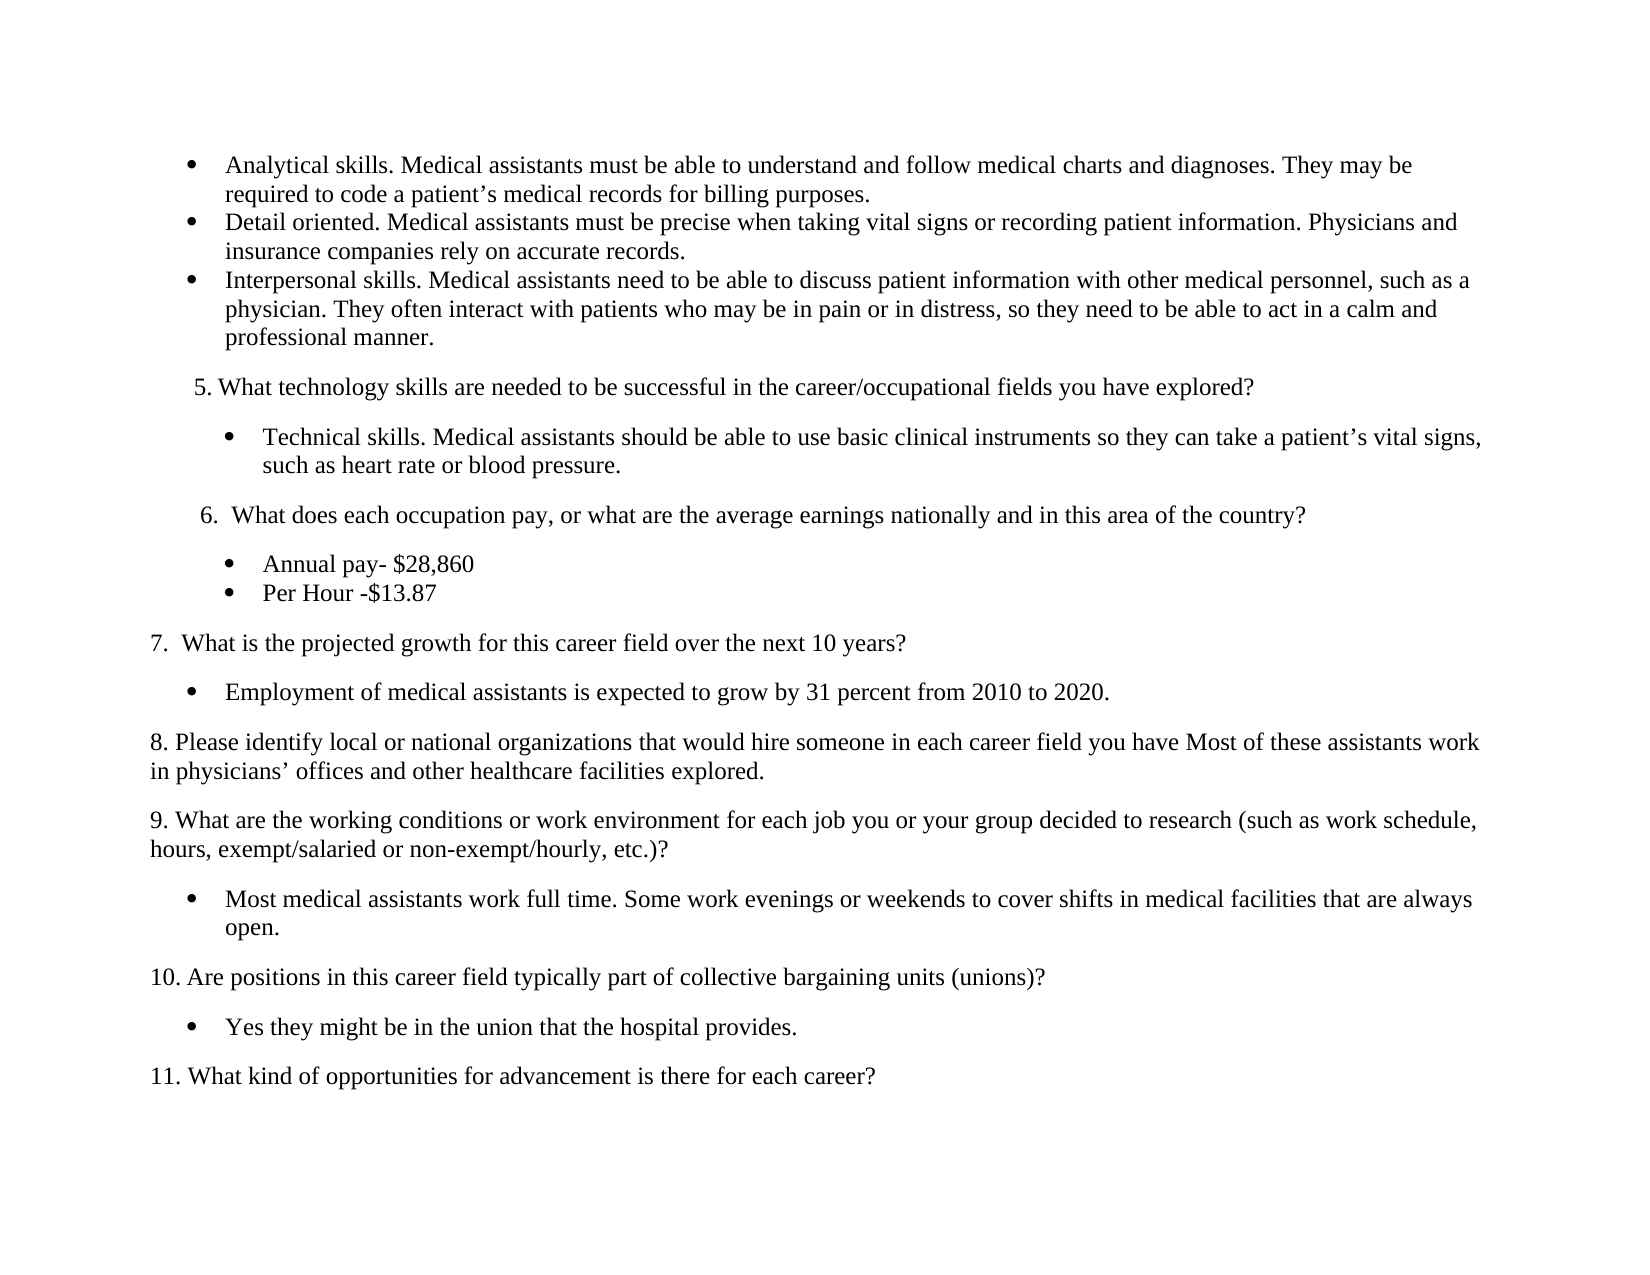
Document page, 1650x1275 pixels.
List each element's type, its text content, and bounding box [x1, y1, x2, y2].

list Technical skills. Medical assistants should be able to use basic clinical instruments so they can take a patient’s vital signs, such as heart rate or blood pressure. [225, 422, 1500, 479]
text 6. What does each occupation pay, or what are the average earnings nationally and in this area of the country? [150, 500, 1500, 529]
text 10. Are positions in this career field typically part of collective bargaining units (unions)? [150, 962, 1500, 991]
text 11. What kind of opportunities for advancement is there for each career? [150, 1061, 1500, 1090]
list Interpersonal skills. Medical assistants need to be able to discuss patient information with other medical personnel, such as a physician. They often interact with patients who may be in pain or in distress, so they need to be able to act in a calm and professional manner. [187, 265, 1500, 351]
list Annual pay- $28,860 [225, 549, 1500, 578]
list Most medical assistants work full time. Some work evenings or weekends to cover shifts in medical facilities that are always open. [187, 884, 1500, 941]
text 8. Please identify local or national organizations that would hire someone in each career field you have Most of these assistants work in physicians’ offices and other healthcare facilities explored. [150, 727, 1500, 784]
list Yes they might be in the union that the hospital provides. [187, 1012, 1500, 1040]
list Analytical skills. Medical assistants must be able to understand and follow medical charts and diagnoses. They may be required to code a patient’s medical records for billing purposes. [187, 150, 1500, 207]
list Employment of medical assistants is expected to grow by 31 percent from 2010 to 2020. [187, 677, 1500, 706]
text 7. What is the projected growth for this career field over the next 10 years? [150, 628, 1500, 657]
list Per Hour -$13.87 [225, 578, 1500, 607]
text 9. What are the working conditions or work environment for each job you or your group decided to research (such as work schedule, hours, exempt/salaried or non-exempt/hourly, etc.)? [150, 805, 1500, 863]
list Detail oriented. Medical assistants must be precise when taking vital signs or recording patient information. Physicians and insurance companies rely on accurate records. [187, 207, 1500, 265]
text 5. What technology skills are needed to be successful in the career/occupational fields you have explored? [187, 372, 1500, 401]
